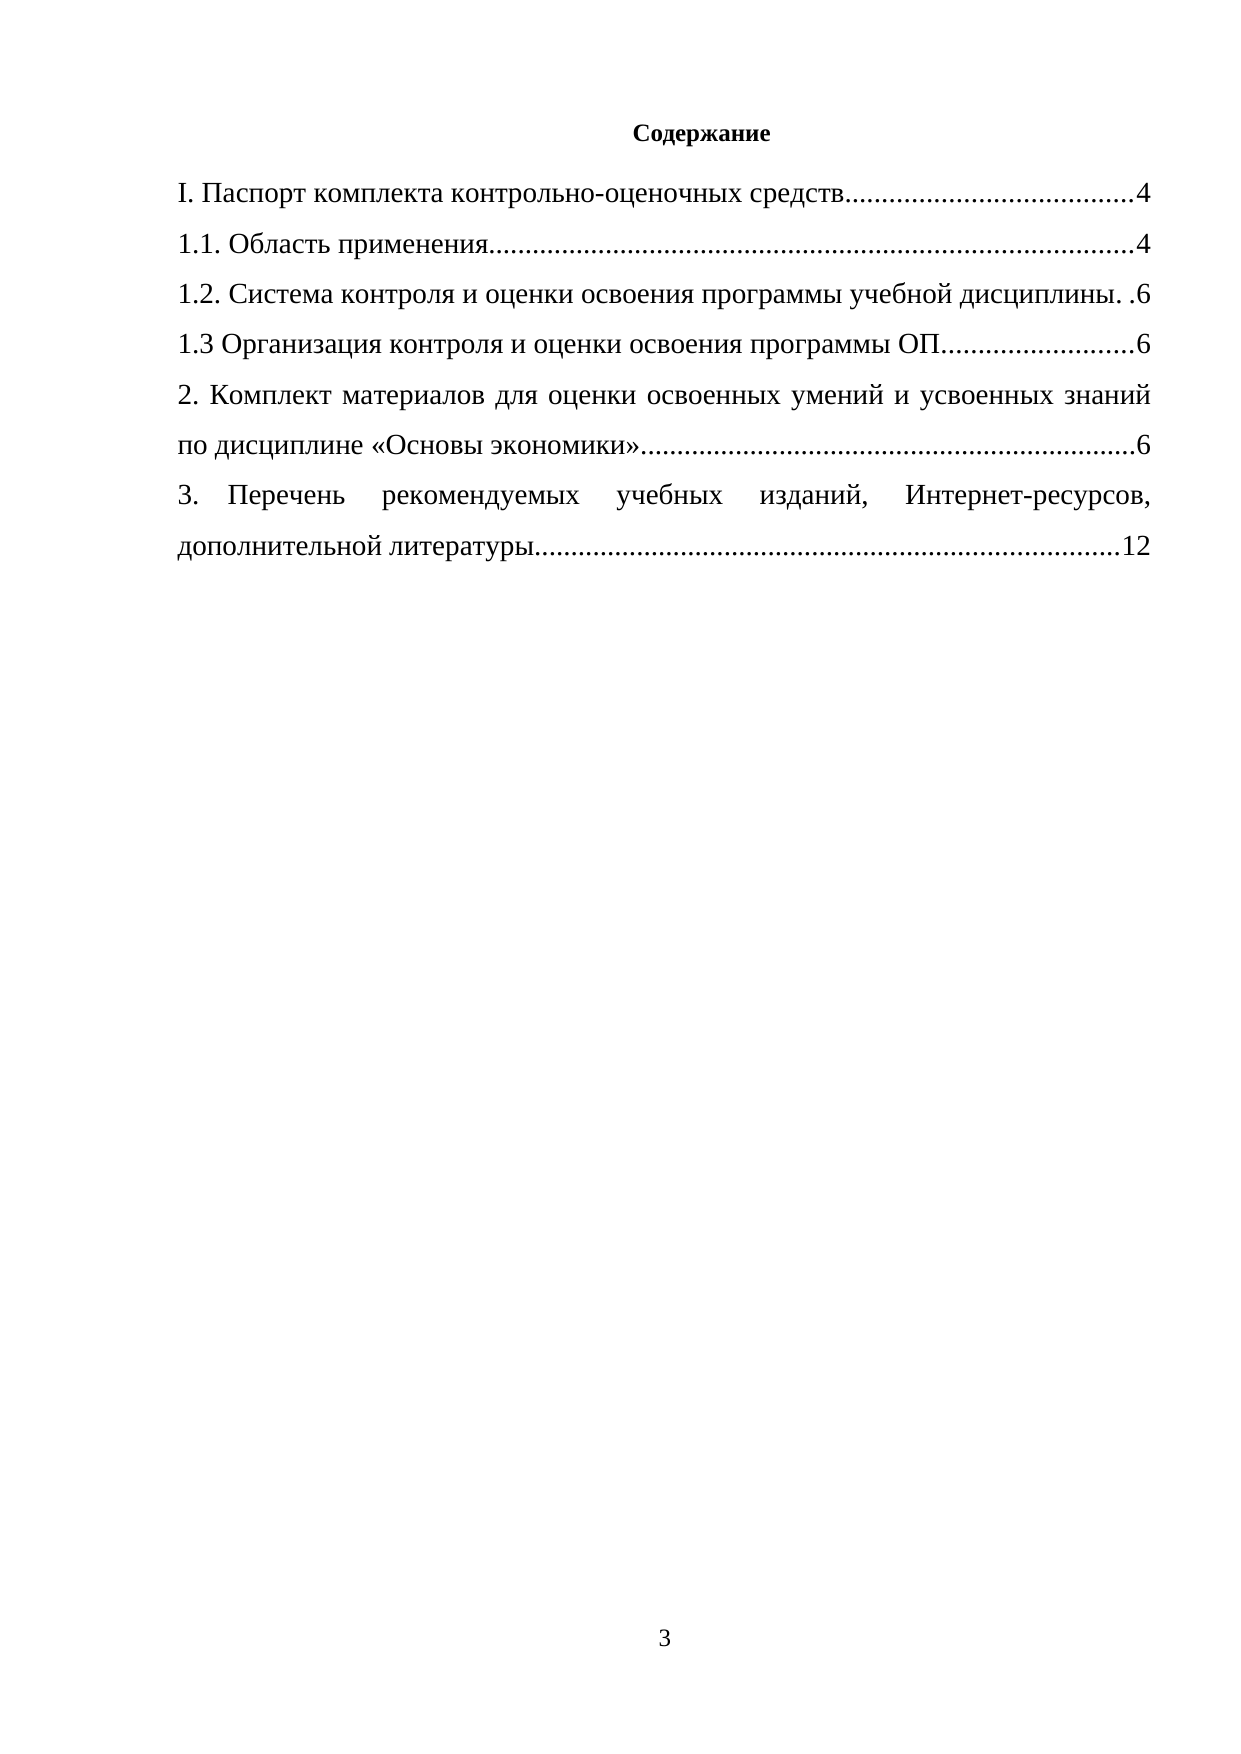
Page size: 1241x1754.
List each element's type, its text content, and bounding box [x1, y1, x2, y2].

text 1.3 Организация контроля и оценки освоения программы ОП 6 [177, 327, 1152, 360]
text 3. Перечень рекомендуемых учебных изданий, Интернет-ресурсов, дополнительной литературы 12 [177, 477, 1152, 561]
subtitle Содержание [177, 118, 1152, 147]
text I. Паспорт комплекта контрольно-оценочных средств 4 [177, 176, 1152, 209]
text 1.2. Система контроля и оценки освоения программы учебной дисциплины 6 [177, 276, 1152, 310]
text 1.1. Область применения 4 [177, 226, 1152, 259]
text 2. Комплект материалов для оценки освоенных умений и усвоенных знаний по дисциплине «Основы экономики» 6 [177, 377, 1152, 461]
